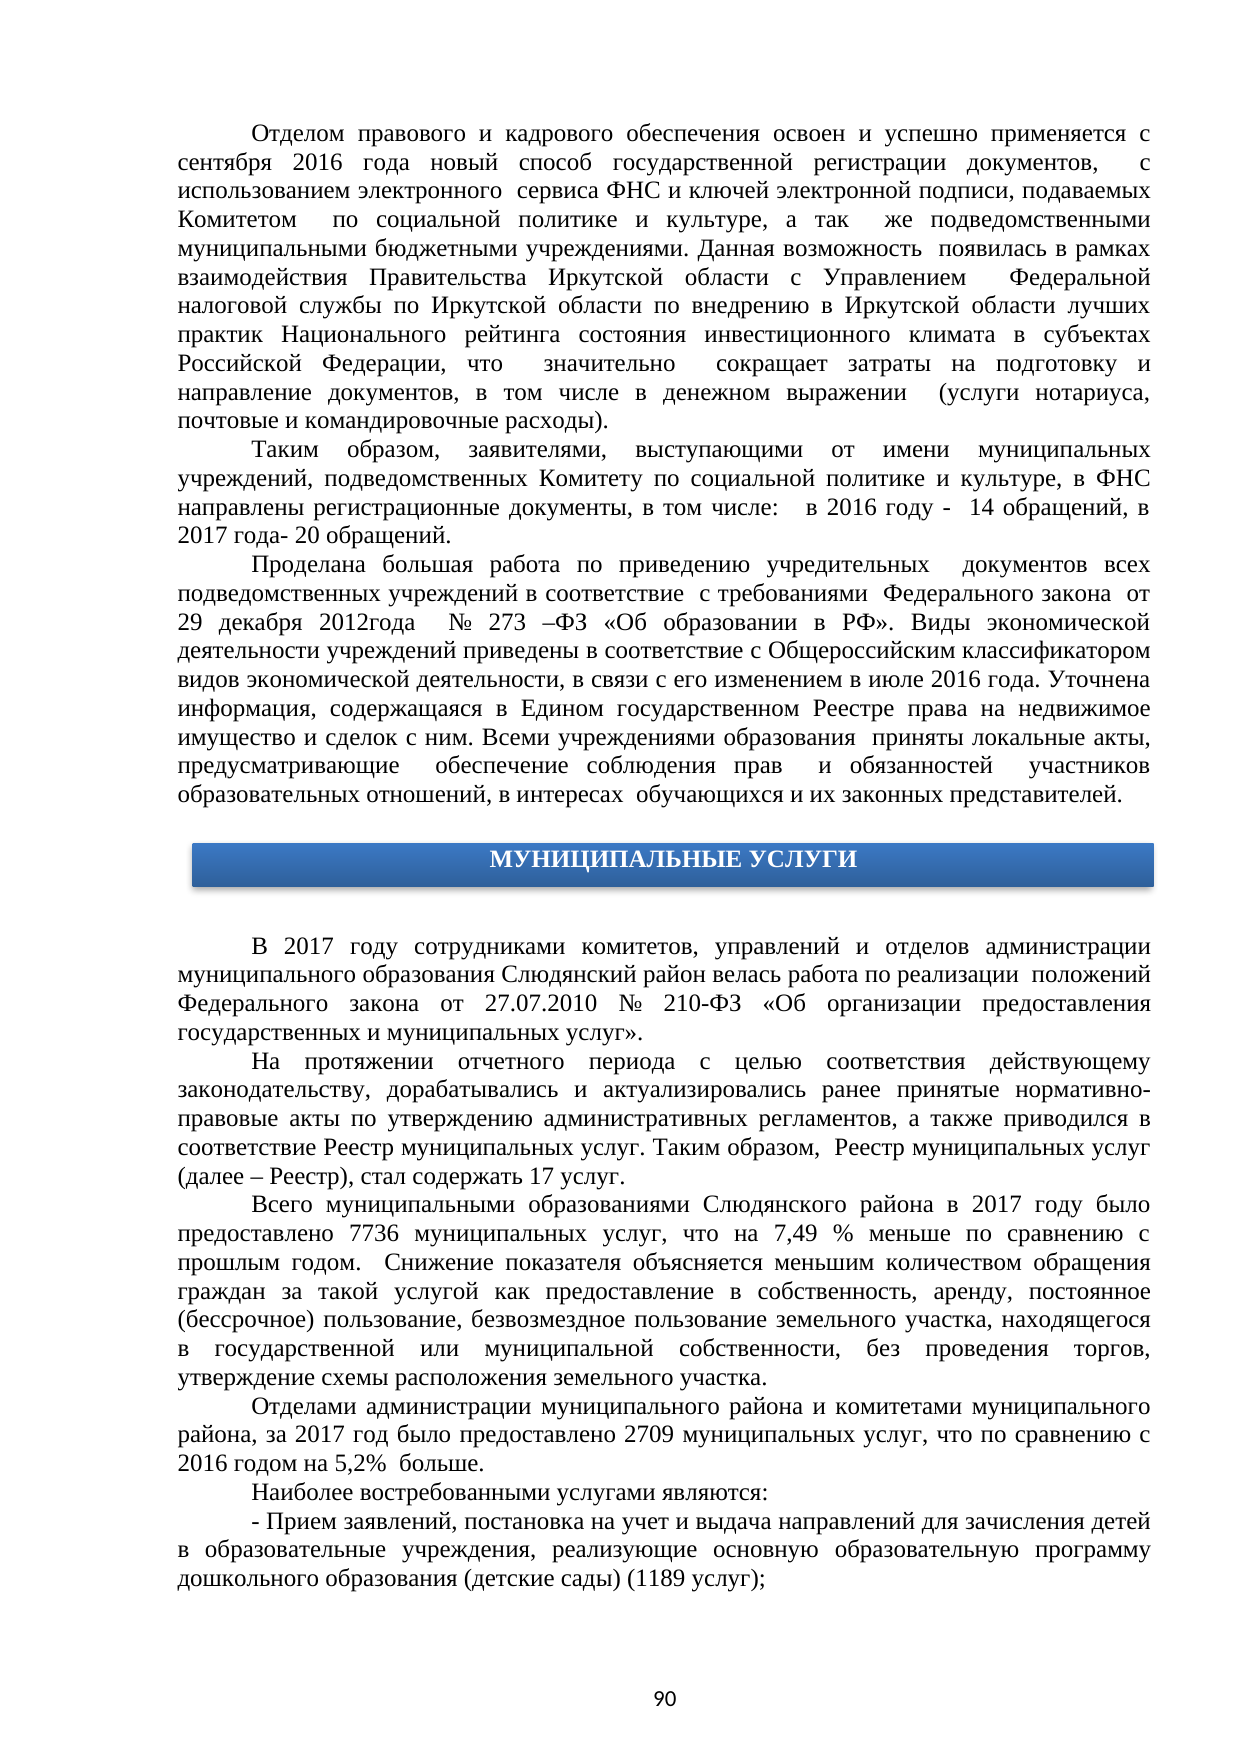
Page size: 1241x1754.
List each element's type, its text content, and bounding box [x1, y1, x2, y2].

text Отделом правового и кадрового обеспечения освоен и успешно применяется с сентября 2016 года новый способ государственной регистрации документов, с использованием электронного сервиса ФНС и ключей электронной подписи, подаваемых Комитетом по социальной политике и культуре, а так же подведомственными муниципальными бюджетными учреждениями. Данная возможность появилась в рамках взаимодействия Правительства Иркутской области с Управлением Федеральной налоговой службы по Иркутской области по внедрению в Иркутской области лучших практик Национального рейтинга состояния инвестиционного климата в субъектах Российской Федерации, что значительно сокращает затраты на подготовку и направление документов, в том числе в денежном выражении (услуги нотариуса, почтовые и командировочные расходы). [177, 118, 1152, 434]
text Всего муниципальными образованиями Слюдянского района в 2017 году было предоставлено 7736 муниципальных услуг, что на 7,49 % меньше по сравнению с прошлым годом. Снижение показателя объясняется меньшим количеством обращения граждан за такой услугой как предоставление в собственность, аренду, постоянное (бессрочное) пользование, безвозмездное пользование земельного участка, находящегося в государственной или муниципальной собственности, без проведения торгов, утверждение схемы расположения земельного участка. [177, 1189, 1152, 1391]
text Проделана большая работа по приведению учредительных документов всех подведомственных учреждений в соответствие с требованиями Федерального закона от 29 декабря 2012года № 273 –ФЗ «Об образовании в РФ». Виды экономической деятельности учреждений приведены в соответствие с Общероссийским классификатором видов экономической деятельности, в связи с его изменением в июле 2016 года. Уточнена информация, содержащаяся в Едином государственном Реестре права на недвижимое имущество и сделок с ним. Всеми учреждениями образования приняты локальные акты, предусматривающие обеспечение соблюдения прав и обязанностей участников образовательных отношений, в интересах обучающихся и их законных представителей. [177, 549, 1152, 808]
text Наиболее востребованными услугами являются: [177, 1477, 1152, 1506]
text Отделами администрации муниципального района и комитетами муниципального района, за 2017 год было предоставлено 2709 муниципальных услуг, что по сравнению с 2016 годом на 5,2% больше. [177, 1391, 1152, 1477]
text Таким образом, заявителями, выступающими от имени муниципальных учреждений, подведомственных Комитету по социальной политике и культуре, в ФНС направлены регистрационные документы, в том числе: в 2016 году - 14 обращений, в 2017 года- 20 обращений. [177, 434, 1152, 549]
text В 2017 году сотрудниками комитетов, управлений и отделов администрации муниципального образования Слюдянский район велась работа по реализации положений Федерального закона от 27.07.2010 № 210-ФЗ «Об организации предоставления государственных и муниципальных услуг». [177, 931, 1152, 1046]
text - Прием заявлений, постановка на учет и выдача направлений для зачисления детей в образовательные учреждения, реализующие основную образовательную программу дошкольного образования (детские сады) (1189 услуг); [177, 1506, 1152, 1592]
text На протяжении отчетного периода с целью соответствия действующему законодательству, дорабатывались и актуализировались ранее принятые нормативно-правовые акты по утверждению административных регламентов, а также приводился в соответствие Реестр муниципальных услуг. Таким образом, Реестр муниципальных услуг (далее – Реестр), стал содержать 17 услуг. [177, 1046, 1152, 1189]
